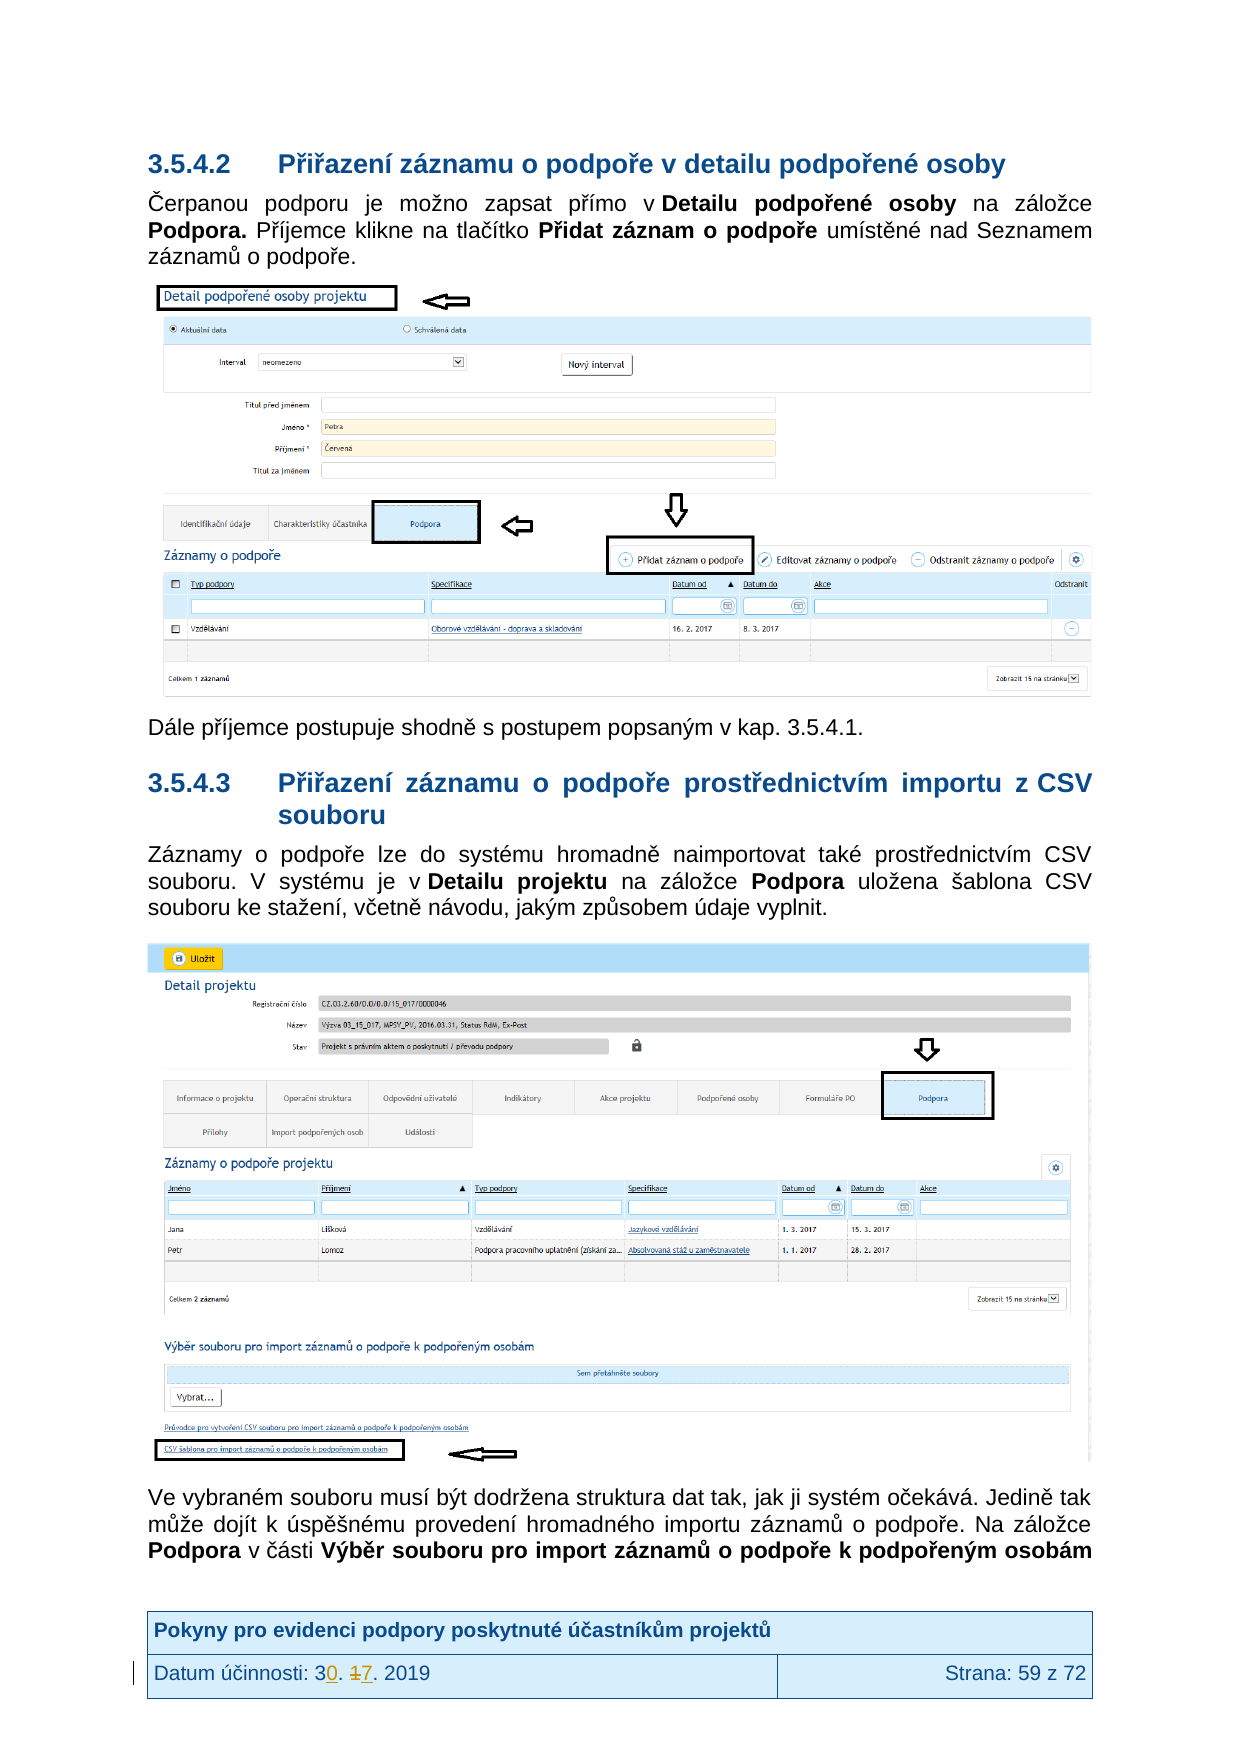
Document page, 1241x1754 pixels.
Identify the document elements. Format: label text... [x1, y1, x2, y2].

subtitle Přiřazení záznamu o podpoře v detailu podpořené osoby [148, 148, 1092, 179]
text Záznamy o podpoře lze do systému hromadně naimportovat také prostřednictvím CSV souboru. V systému je v Detailu projektu na záložce Podpora uložena šablona CSV souboru ke stažení, včetně návodu, jakým způsobem údaje vyplnit. [148, 841, 1092, 920]
subtitle Přiřazení záznamu o podpoře prostřednictvím importu z CSV souboru [148, 767, 1092, 830]
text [148, 1484, 1092, 1563]
text Čerpanou podporu je možno zapsat přímo v Detailu podpořené osoby na záložce Podpora. Příjemce klikne na tlačítko Přidat záznam o podpoře umístěné nad Seznamem záznamů o podpoře. [148, 190, 1092, 269]
picture [147, 943, 1092, 1462]
picture [147, 285, 1092, 699]
text Dále příjemce postupuje shodně s postupem popsaným v kap. 3.5.4.1. [148, 714, 1092, 740]
